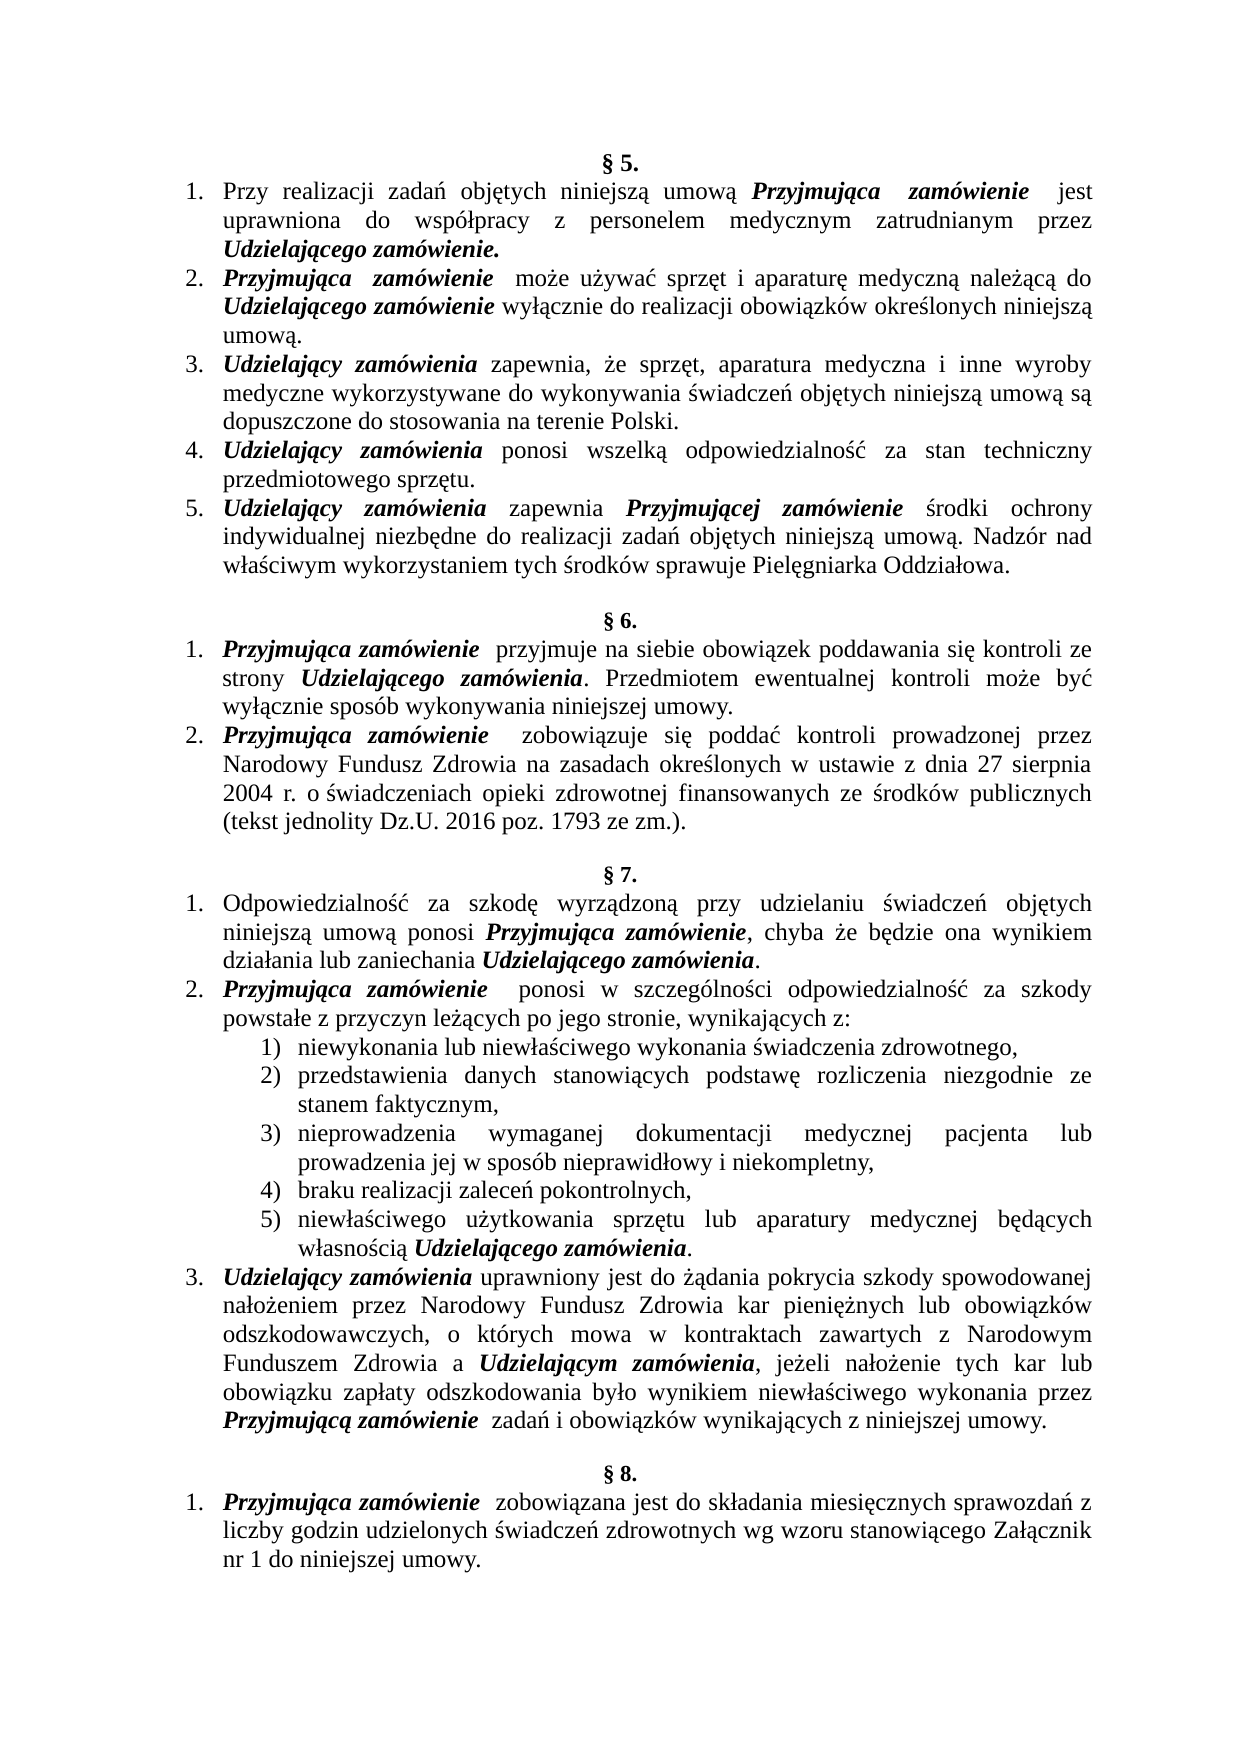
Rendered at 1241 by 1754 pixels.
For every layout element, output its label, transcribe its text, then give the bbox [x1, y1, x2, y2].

text § 6. [148, 608, 1093, 634]
list Udzielający zamówienia zapewnia Przyjmującej zamówienie środki ochrony indywidualnej niezbędne do realizacji zadań objętych niniejszą umową. Nadzór nad właściwym wykorzystaniem tych środków sprawuje Pielęgniarka Oddziałowa. [185, 493, 1093, 579]
list Przyjmująca zamówienie zobowiązuje się poddać kontroli prowadzonej przez Narodowy Fundusz Zdrowia na zasadach określonych w ustawie z dnia 27 sierpnia 2004 r. o świadczeniach opieki zdrowotnej finansowanych ze środków publicznych (tekst jednolity Dz.U. 2016 poz. 1793 ze zm.). [185, 720, 1093, 835]
list niewykonania lub niewłaściwego wykonania świadczenia zdrowotnego, [260, 1032, 1093, 1060]
list Przy realizacji zadań objętych niniejszą umową Przyjmująca zamówienie jest uprawniona do współpracy z personelem medycznym zatrudnianym przez Udzielającego zamówienie. [185, 176, 1093, 263]
list przedstawienia danych stanowiących podstawę rozliczenia niezgodnie ze stanem faktycznym, [260, 1060, 1093, 1118]
list niewłaściwego użytkowania sprzętu lub aparatury medycznej będących własnością Udzielającego zamówienia. [260, 1204, 1093, 1262]
text § 7. [148, 862, 1093, 888]
list Przyjmująca zamówienie zobowiązana jest do składania miesięcznych sprawozdań z liczby godzin udzielonych świadczeń zdrowotnych wg wzoru stanowiącego Załącznik nr 1 do niniejszej umowy. [185, 1487, 1093, 1573]
list Odpowiedzialność za szkodę wyrządzoną przy udzielaniu świadczeń objętych niniejszą umową ponosi Przyjmująca zamówienie, chyba że będzie ona wynikiem działania lub zaniechania Udzielającego zamówienia. [185, 888, 1093, 974]
list Udzielający zamówienia zapewnia, że sprzęt, aparatura medyczna i inne wyroby medyczne wykorzystywane do wykonywania świadczeń objętych niniejszą umową są dopuszczone do stosowania na terenie Polski. [185, 349, 1093, 435]
list Udzielający zamówienia ponosi wszelką odpowiedzialność za stan techniczny przedmiotowego sprzętu. [185, 435, 1093, 493]
list Przyjmująca zamówienie przyjmuje na siebie obowiązek poddawania się kontroli ze strony Udzielającego zamówienia. Przedmiotem ewentualnej kontroli może być wyłącznie sposób wykonywania niniejszej umowy. [185, 634, 1093, 720]
text § 5. [148, 148, 1093, 176]
list Udzielający zamówienia uprawniony jest do żądania pokrycia szkody spowodowanej nałożeniem przez Narodowy Fundusz Zdrowia kar pieniężnych lub obowiązków odszkodowawczych, o których mowa w kontraktach zawartych z Narodowym Funduszem Zdrowia a Udzielającym zamówienia, jeżeli nałożenie tych kar lub obowiązku zapłaty odszkodowania było wynikiem niewłaściwego wykonania przez Przyjmującą zamówienie zadań i obowiązków wynikających z niniejszej umowy. [185, 1262, 1093, 1434]
text § 8. [148, 1461, 1093, 1487]
list Przyjmująca zamówienie ponosi w szczególności odpowiedzialność za szkody powstałe z przyczyn leżących po jego stronie, wynikających z: [185, 974, 1093, 1032]
list Przyjmująca zamówienie może używać sprzęt i aparaturę medyczną należącą do Udzielającego zamówienie wyłącznie do realizacji obowiązków określonych niniejszą umową. [185, 263, 1093, 349]
list nieprowadzenia wymaganej dokumentacji medycznej pacjenta lub prowadzenia jej w sposób nieprawidłowy i niekompletny, [260, 1118, 1093, 1175]
list braku realizacji zaleceń pokontrolnych, [260, 1175, 1093, 1204]
